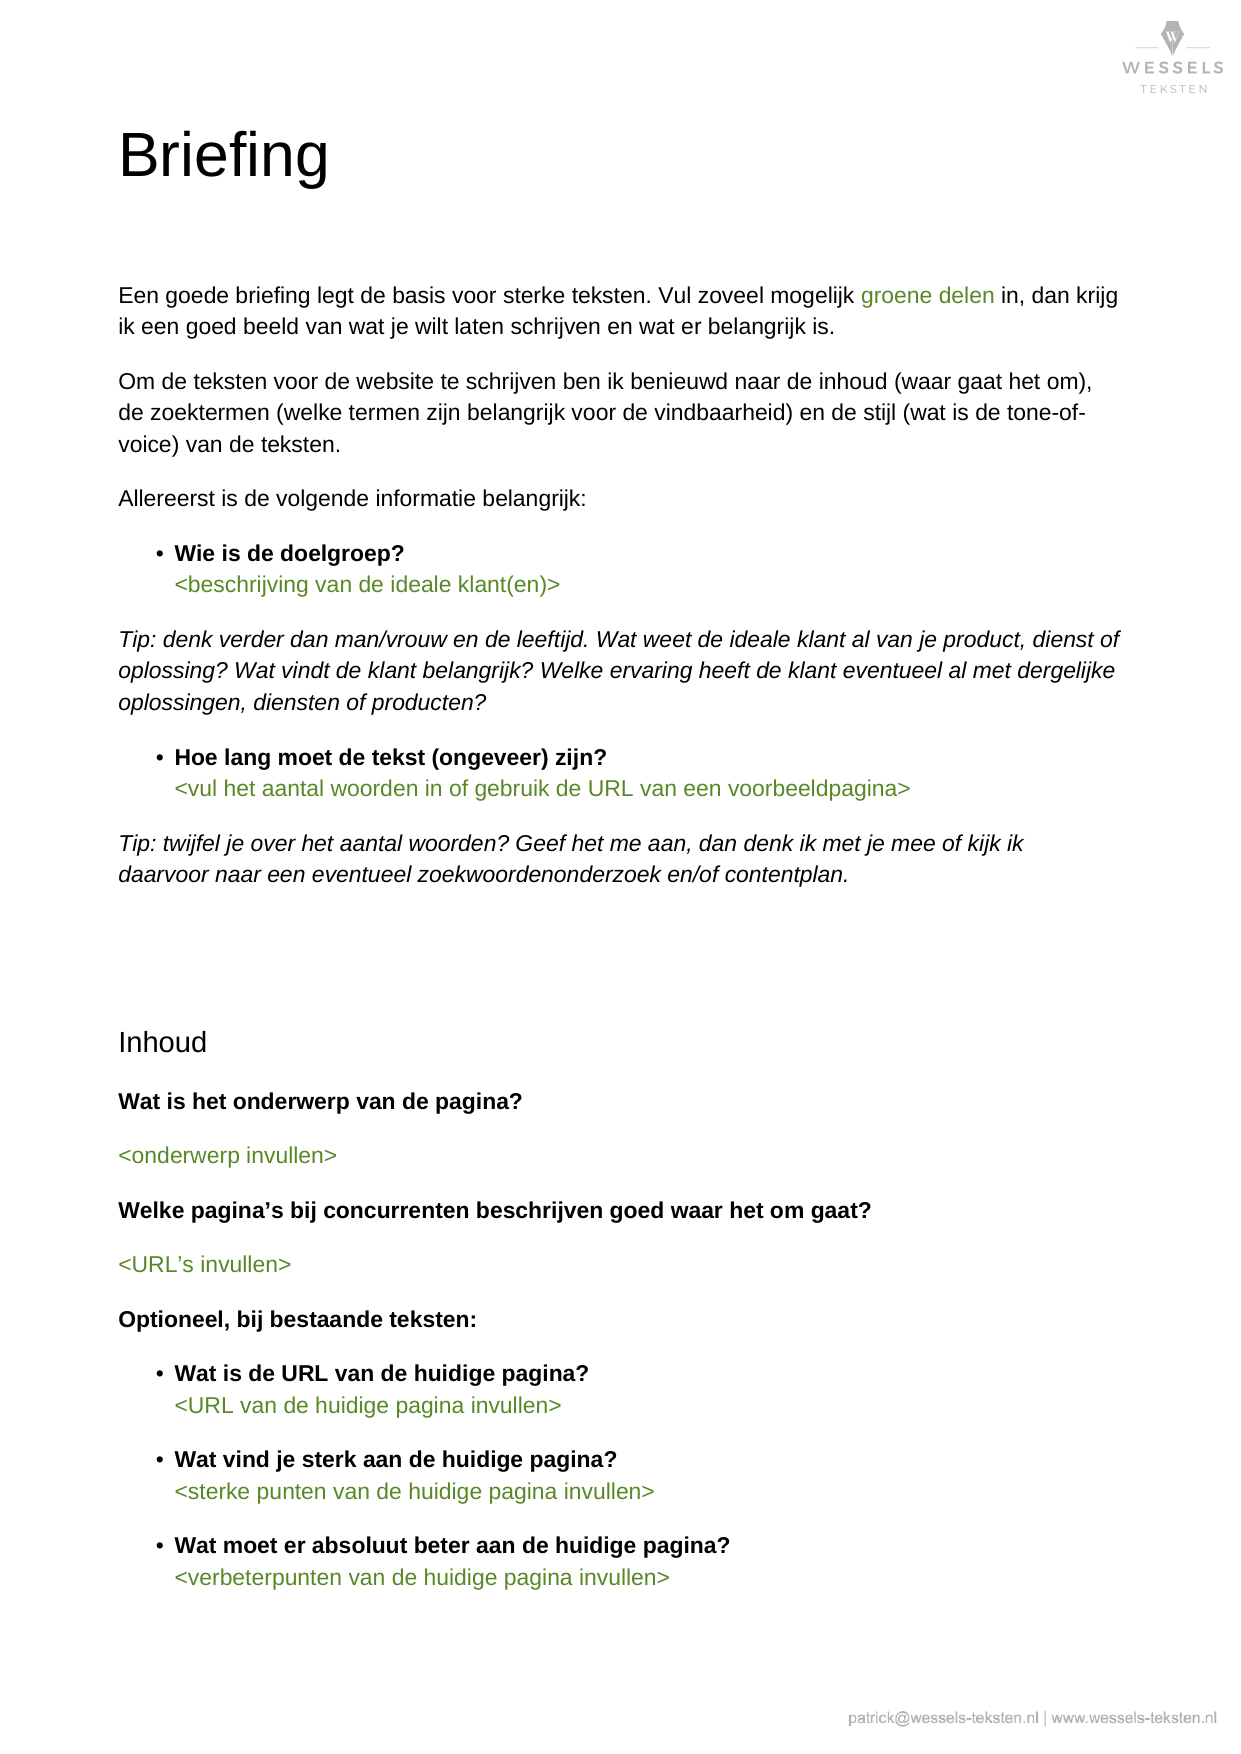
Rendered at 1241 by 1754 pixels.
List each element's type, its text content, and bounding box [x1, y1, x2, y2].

list Wie is de doelgroep? <beschrijving van de ideale klant(en)> [156, 540, 1122, 598]
text Welke pagina’s bij concurrenten beschrijven goed waar het om gaat? [118, 1197, 1122, 1223]
text Inhoud [118, 1024, 1122, 1058]
list Wat moet er absoluut beter aan de huidige pagina? <verbeterpunten van de huidige pagina invullen> [156, 1532, 1122, 1590]
list Hoe lang moet de tekst (ongeveer) zijn? <vul het aantal woorden in of gebruik de URL van een voorbeeldpagina> [156, 743, 1122, 801]
text Een goede briefing legt de basis voor sterke teksten. Vul zoveel mogelijk groene delen in, dan krijg ik een goed beeld van wat je wilt laten schrijven en wat er belangrijk is. [118, 282, 1122, 340]
text Wat is het onderwerp van de pagina? [118, 1088, 1122, 1114]
list Wat is de URL van de huidige pagina? <URL van de huidige pagina invullen> [156, 1360, 1122, 1418]
list Wat vind je sterk aan de huidige pagina? <sterke punten van de huidige pagina invullen> [156, 1446, 1122, 1504]
text Allereerst is de volgende informatie belangrijk: [118, 485, 1122, 512]
text Om de teksten voor de website te schrijven ben ik benieuwd naar de inhoud (waar gaat het om), de zoektermen (welke termen zijn belangrijk voor de vindbaarheid) en de stijl (wat is de tone-of-voice) van de teksten. [118, 368, 1122, 457]
text <URL’s invullen> [118, 1251, 1122, 1277]
text Tip: twijfel je over het aantal woorden? Geef het me aan, dan denk ik met je mee of kijk ik daarvoor naar een eventueel zoekwoordenonderzoek en/of contentplan. [118, 829, 1122, 887]
text Optioneel, bij bestaande teksten: [118, 1306, 1122, 1332]
text <onderwerp invullen> [118, 1142, 1122, 1168]
text Tip: denk verder dan man/vrouw en de leeftijd. Wat weet de ideale klant al van je product, dienst of oplossing? Wat vindt de klant belangrijk? Welke ervaring heeft de klant eventueel al met dergelijke oplossingen, diensten of producten? [118, 626, 1122, 715]
title Briefing [118, 118, 1122, 190]
